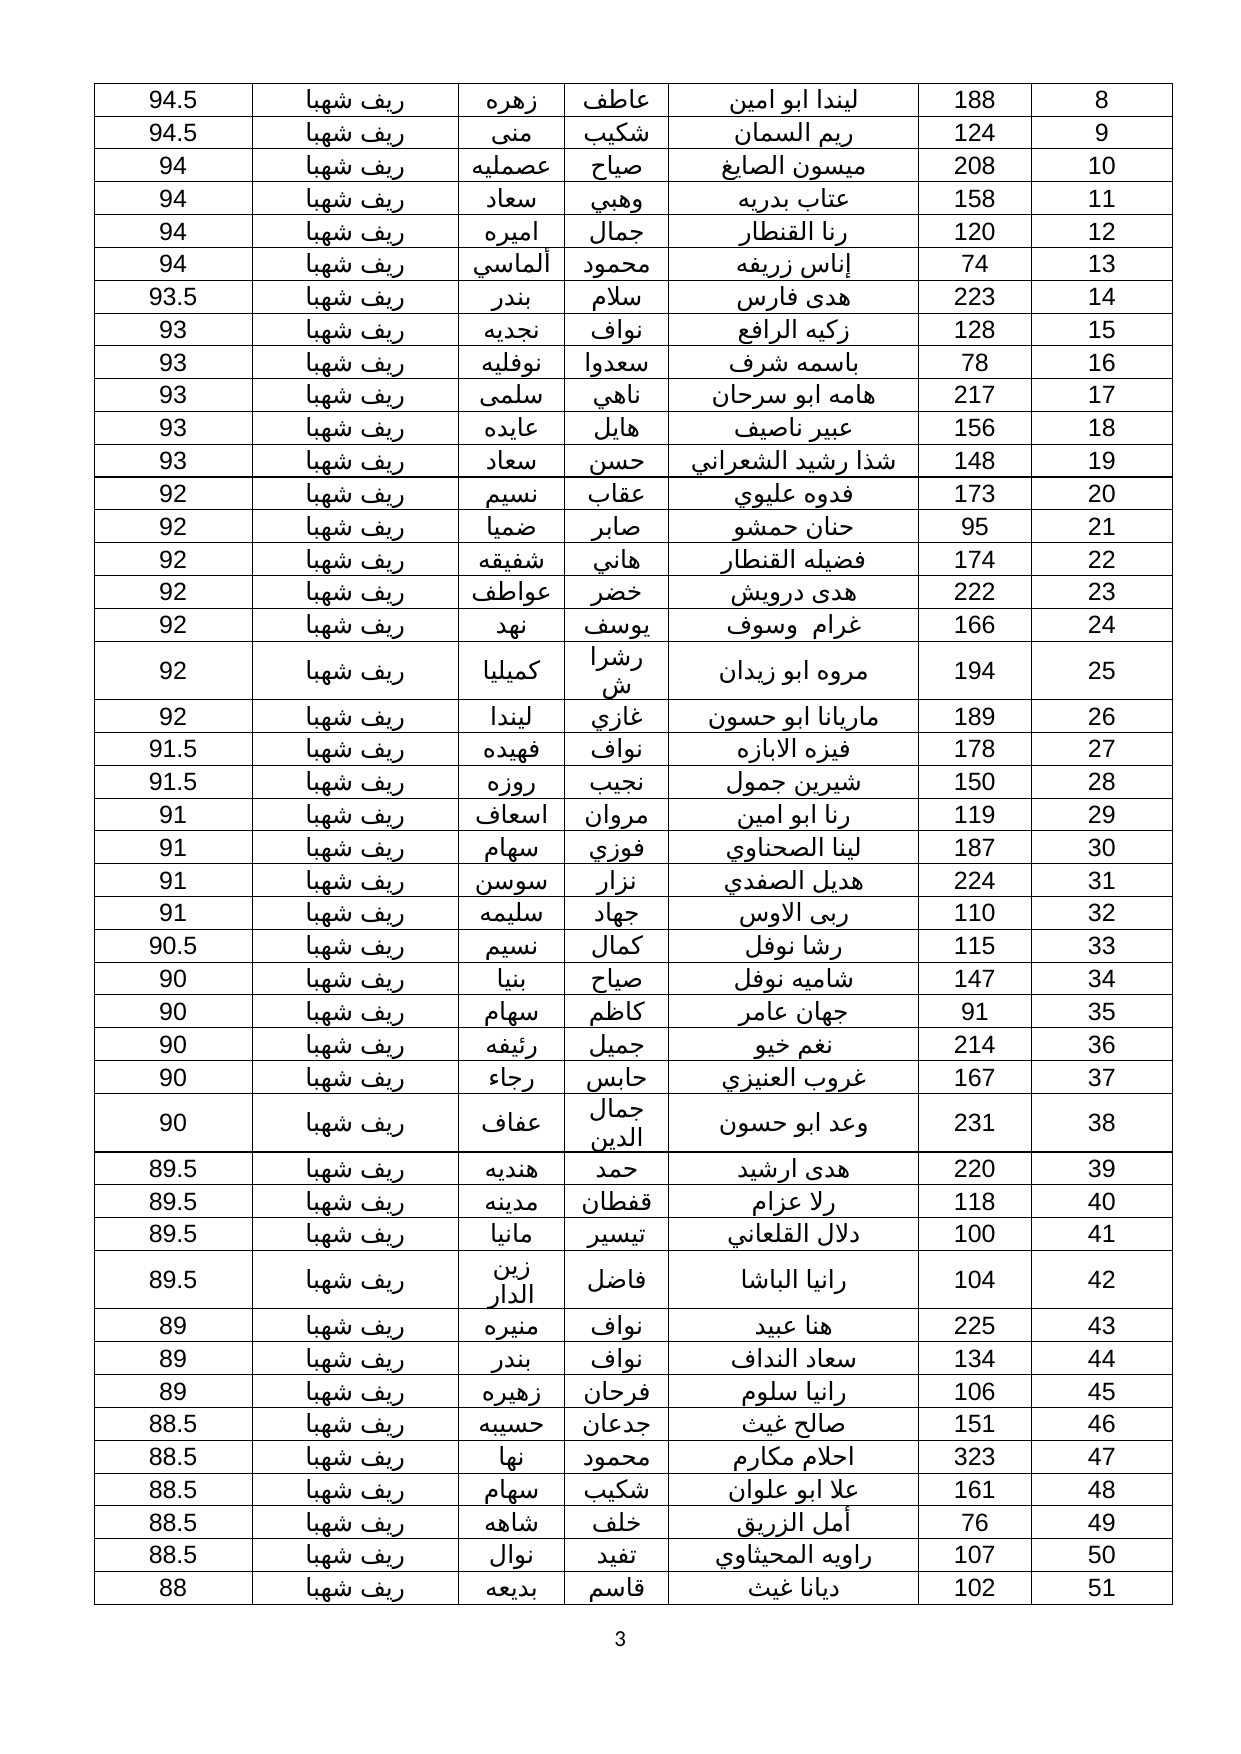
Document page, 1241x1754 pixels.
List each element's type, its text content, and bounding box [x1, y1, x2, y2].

table_cell 92 [95, 642, 252, 699]
table_cell ريف شهبا [253, 1539, 458, 1571]
table_cell شذا رشيد الشعراني [669, 445, 918, 476]
table_cell ريف شهبا [253, 117, 458, 148]
table_cell ضميا [459, 510, 564, 542]
table_cell صياح [565, 963, 668, 994]
table_cell سعاد النداف [669, 1342, 918, 1374]
table_cell ريف شهبا [253, 1309, 458, 1341]
table_cell ريف شهبا [253, 864, 458, 896]
table_cell سهام [459, 831, 564, 863]
table_cell هايل [565, 412, 668, 444]
table_cell 194 [919, 642, 1031, 699]
table_cell ريف شهبا [253, 642, 458, 699]
table_cell نزار [565, 864, 668, 896]
table_cell 93.5 [95, 281, 252, 312]
table_cell شاهه [459, 1506, 564, 1538]
table_cell 47 [1032, 1441, 1172, 1472]
table_cell ريف شهبا [253, 314, 458, 345]
table_cell ريف شهبا [253, 766, 458, 797]
table_cell 174 [919, 543, 1031, 575]
table_cell رنا ابو امين [669, 799, 918, 830]
table_cell محمود [565, 1441, 668, 1472]
table_cell 90 [95, 1094, 252, 1151]
table_cell 88.5 [95, 1441, 252, 1472]
table_cell ريف شهبا [253, 1218, 458, 1250]
table_cell زهره [459, 84, 564, 116]
table_cell 24 [1032, 609, 1172, 641]
table_cell 41 [1032, 1218, 1172, 1250]
table_cell 39 [1032, 1153, 1172, 1184]
table_cell 93 [95, 412, 252, 444]
table_cell 89 [95, 1342, 252, 1374]
table_cell منيره [459, 1309, 564, 1341]
table_cell وهبي [565, 182, 668, 214]
table_cell راويه المحيثاوي [669, 1539, 918, 1571]
table_cell ريف شهبا [253, 412, 458, 444]
table_cell 74 [919, 248, 1031, 279]
table_cell ريف شهبا [253, 346, 458, 378]
table_cell ريف شهبا [253, 543, 458, 575]
table_cell خلف [565, 1506, 668, 1538]
table_cell 89.5 [95, 1153, 252, 1184]
table_cell عاطف [565, 84, 668, 116]
table_cell سلام [565, 281, 668, 312]
table_cell هامه ابو سرحان [669, 379, 918, 411]
table_cell غرام وسوف [669, 609, 918, 641]
table_cell 88.5 [95, 1539, 252, 1571]
table_cell فدوه عليوي [669, 478, 918, 509]
table_cell 188 [919, 84, 1031, 116]
table_cell 20 [1032, 478, 1172, 509]
table_cell رشراش [565, 642, 668, 699]
table_cell روزه [459, 766, 564, 797]
table_cell ريف شهبا [253, 215, 458, 247]
table_cell 92 [95, 609, 252, 641]
table_cell 12 [1032, 215, 1172, 247]
table_cell 40 [1032, 1185, 1172, 1217]
table_cell قفطان [565, 1185, 668, 1217]
table_cell 21 [1032, 510, 1172, 542]
table_cell 9 [1032, 117, 1172, 148]
table_cell باسمه شرف [669, 346, 918, 378]
table_cell ريف شهبا [253, 963, 458, 994]
table_cell 89 [95, 1309, 252, 1341]
table_cell ريف شهبا [253, 182, 458, 214]
table_cell 94.5 [95, 84, 252, 116]
table_cell هنديه [459, 1153, 564, 1184]
table_cell هديل الصفدي [669, 864, 918, 896]
table_cell مروان [565, 799, 668, 830]
table_cell صياح [565, 149, 668, 181]
table_cell حمد [565, 1153, 668, 1184]
table_cell سليمه [459, 897, 564, 929]
table_cell 91.5 [95, 766, 252, 797]
table_cell شيرين جمول [669, 766, 918, 797]
table_cell غازي [565, 700, 668, 732]
table_cell اميره [459, 215, 564, 247]
table_cell 31 [1032, 864, 1172, 896]
table_cell ريف شهبا [253, 445, 458, 476]
table_cell ريف شهبا [253, 609, 458, 641]
table_cell 51 [1032, 1572, 1172, 1604]
table_cell 323 [919, 1441, 1031, 1472]
table_cell حسن [565, 445, 668, 476]
table_cell كاظم [565, 995, 668, 1027]
table_cell نغم خيو [669, 1028, 918, 1060]
table_cell ريف شهبا [253, 84, 458, 116]
table_cell 225 [919, 1309, 1031, 1341]
table_cell نواف [565, 733, 668, 765]
table_cell كمال [565, 930, 668, 962]
table_cell نوفليه [459, 346, 564, 378]
table_cell فضيله القنطار [669, 543, 918, 575]
table_cell حسيبه [459, 1408, 564, 1439]
table_cell ريم السمان [669, 117, 918, 148]
table_cell 92 [95, 576, 252, 608]
table_cell سهام [459, 995, 564, 1027]
table_cell ريف شهبا [253, 1153, 458, 1184]
table_cell 94.5 [95, 117, 252, 148]
table_cell 231 [919, 1094, 1031, 1151]
table_cell 27 [1032, 733, 1172, 765]
table_cell ريف شهبا [253, 930, 458, 962]
table_cell 90 [95, 995, 252, 1027]
table_cell منى [459, 117, 564, 148]
table_cell 88 [95, 1572, 252, 1604]
table_cell سلمى [459, 379, 564, 411]
table_cell 158 [919, 182, 1031, 214]
table_cell ريف شهبا [253, 248, 458, 279]
table_cell ريف شهبا [253, 149, 458, 181]
table_cell أمل الزريق [669, 1506, 918, 1538]
table_cell ريف شهبا [253, 281, 458, 312]
table_cell ريف شهبا [253, 1185, 458, 1217]
table_cell 10 [1032, 149, 1172, 181]
table_cell إناس زريفه [669, 248, 918, 279]
table_cell 30 [1032, 831, 1172, 863]
table_cell 49 [1032, 1506, 1172, 1538]
table_cell ريف شهبا [253, 1408, 458, 1439]
table_cell 173 [919, 478, 1031, 509]
table_cell نها [459, 1441, 564, 1472]
table_cell رانيا الباشا [669, 1251, 918, 1308]
table_cell جميل [565, 1028, 668, 1060]
table_cell 35 [1032, 995, 1172, 1027]
table_cell 91 [95, 897, 252, 929]
table_cell نواف [565, 1342, 668, 1374]
table_cell رلا عزام [669, 1185, 918, 1217]
table_cell هنا عبيد [669, 1309, 918, 1341]
table_cell بديعه [459, 1572, 564, 1604]
table_cell رجاء [459, 1061, 564, 1093]
table_cell 107 [919, 1539, 1031, 1571]
table_cell اسعاف [459, 799, 564, 830]
table_cell عتاب بدريه [669, 182, 918, 214]
table_cell ريف شهبا [253, 700, 458, 732]
table_cell 93 [95, 346, 252, 378]
table_cell 89.5 [95, 1251, 252, 1308]
table_cell دلال القلعاني [669, 1218, 918, 1250]
table_cell فاضل [565, 1251, 668, 1308]
table_cell 37 [1032, 1061, 1172, 1093]
table_cell 45 [1032, 1375, 1172, 1407]
table_cell 156 [919, 412, 1031, 444]
table_cell 42 [1032, 1251, 1172, 1308]
table_cell 94 [95, 248, 252, 279]
table_cell 119 [919, 799, 1031, 830]
table_cell عبير ناصيف [669, 412, 918, 444]
table_cell وعد ابو حسون [669, 1094, 918, 1151]
table_cell نسيم [459, 478, 564, 509]
table_cell 89 [95, 1375, 252, 1407]
table_cell هدى درويش [669, 576, 918, 608]
table_cell 106 [919, 1375, 1031, 1407]
table_cell نوال [459, 1539, 564, 1571]
table_cell 91 [95, 799, 252, 830]
table_cell عفاف [459, 1094, 564, 1151]
table_cell 102 [919, 1572, 1031, 1604]
table_cell 28 [1032, 766, 1172, 797]
table_cell ريف شهبا [253, 1474, 458, 1505]
table_cell 50 [1032, 1539, 1172, 1571]
table_cell هاني [565, 543, 668, 575]
table_cell ريف شهبا [253, 1572, 458, 1604]
table_cell 120 [919, 215, 1031, 247]
table_cell زكيه الرافع [669, 314, 918, 345]
table_cell فيزه الابازه [669, 733, 918, 765]
table_cell قاسم [565, 1572, 668, 1604]
table_cell شكيب [565, 117, 668, 148]
table_cell 134 [919, 1342, 1031, 1374]
table_cell 88.5 [95, 1474, 252, 1505]
table_cell رئيفه [459, 1028, 564, 1060]
table_cell ليندا [459, 700, 564, 732]
table_cell 43 [1032, 1309, 1172, 1341]
table_cell ريف شهبا [253, 510, 458, 542]
table_cell عقاب [565, 478, 668, 509]
table_cell 150 [919, 766, 1031, 797]
table_cell 214 [919, 1028, 1031, 1060]
table_cell ريف شهبا [253, 733, 458, 765]
table_cell 92 [95, 543, 252, 575]
table_cell نجيب [565, 766, 668, 797]
table_cell 16 [1032, 346, 1172, 378]
table_cell 148 [919, 445, 1031, 476]
table_cell سعدوا [565, 346, 668, 378]
table_cell ريف شهبا [253, 1441, 458, 1472]
table_cell تيسير [565, 1218, 668, 1250]
table_cell نسيم [459, 930, 564, 962]
table_cell ريف شهبا [253, 831, 458, 863]
table_cell 94 [95, 215, 252, 247]
table_cell سوسن [459, 864, 564, 896]
table_cell جدعان [565, 1408, 668, 1439]
table_cell جمال الدين [565, 1094, 668, 1151]
table_cell زين الدار [459, 1251, 564, 1308]
table_cell 8 [1032, 84, 1172, 116]
table_cell 222 [919, 576, 1031, 608]
table_cell 38 [1032, 1094, 1172, 1151]
table_cell 34 [1032, 963, 1172, 994]
table_cell 104 [919, 1251, 1031, 1308]
table_cell 178 [919, 733, 1031, 765]
table_cell 167 [919, 1061, 1031, 1093]
table_cell ريف شهبا [253, 576, 458, 608]
table_cell 90 [95, 1028, 252, 1060]
table_cell 208 [919, 149, 1031, 181]
table_cell ريف شهبا [253, 478, 458, 509]
table_cell جمال [565, 215, 668, 247]
table_cell رانيا سلوم [669, 1375, 918, 1407]
table_cell 29 [1032, 799, 1172, 830]
table_cell 151 [919, 1408, 1031, 1439]
table_cell 91 [919, 995, 1031, 1027]
table_cell 147 [919, 963, 1031, 994]
table_cell 161 [919, 1474, 1031, 1505]
table_cell 93 [95, 379, 252, 411]
table_cell ميسون الصايغ [669, 149, 918, 181]
table_cell علا ابو علوان [669, 1474, 918, 1505]
table_cell 92 [95, 700, 252, 732]
table_cell 11 [1032, 182, 1172, 214]
table_cell ألماسي [459, 248, 564, 279]
table_cell 189 [919, 700, 1031, 732]
table_cell 14 [1032, 281, 1172, 312]
table_cell 224 [919, 864, 1031, 896]
table_cell ماريانا ابو حسون [669, 700, 918, 732]
table_cell مروه ابو زيدان [669, 642, 918, 699]
table_cell ريف شهبا [253, 995, 458, 1027]
table_cell 44 [1032, 1342, 1172, 1374]
table_cell 93 [95, 445, 252, 476]
table_cell ناهي [565, 379, 668, 411]
table_cell احلام مكارم [669, 1441, 918, 1472]
table_cell مانيا [459, 1218, 564, 1250]
table_cell فرحان [565, 1375, 668, 1407]
table_cell ريف شهبا [253, 1094, 458, 1151]
table_cell شفيقه [459, 543, 564, 575]
table_cell هدى ارشيد [669, 1153, 918, 1184]
table_cell 94 [95, 149, 252, 181]
table_cell ريف شهبا [253, 1342, 458, 1374]
table_cell ريف شهبا [253, 1061, 458, 1093]
table_cell 89.5 [95, 1185, 252, 1217]
table_cell شاميه نوفل [669, 963, 918, 994]
table_cell محمود [565, 248, 668, 279]
table_cell نواف [565, 314, 668, 345]
table_cell 91 [95, 864, 252, 896]
table_cell ريف شهبا [253, 1506, 458, 1538]
table_cell شكيب [565, 1474, 668, 1505]
table_cell 88.5 [95, 1506, 252, 1538]
table_cell عصمليه [459, 149, 564, 181]
table_cell 90 [95, 963, 252, 994]
table_cell نواف [565, 1309, 668, 1341]
table_cell كميليا [459, 642, 564, 699]
table_cell ديانا غيث [669, 1572, 918, 1604]
table_cell 223 [919, 281, 1031, 312]
table_cell بنيا [459, 963, 564, 994]
table_cell 187 [919, 831, 1031, 863]
table_cell لينا الصحناوي [669, 831, 918, 863]
table_cell 110 [919, 897, 1031, 929]
table_cell 166 [919, 609, 1031, 641]
table_cell 91 [95, 831, 252, 863]
table_cell حابس [565, 1061, 668, 1093]
table_cell 92 [95, 510, 252, 542]
table_cell ريف شهبا [253, 1375, 458, 1407]
table_cell 76 [919, 1506, 1031, 1538]
table_cell 26 [1032, 700, 1172, 732]
table_cell 33 [1032, 930, 1172, 962]
table_cell 115 [919, 930, 1031, 962]
table_cell ريف شهبا [253, 379, 458, 411]
table_cell رشا نوفل [669, 930, 918, 962]
table_cell 90.5 [95, 930, 252, 962]
table_cell بندر [459, 281, 564, 312]
table_cell 92 [95, 478, 252, 509]
table_cell خضر [565, 576, 668, 608]
table_cell 32 [1032, 897, 1172, 929]
table_cell 22 [1032, 543, 1172, 575]
table_cell 217 [919, 379, 1031, 411]
table_cell تفيد [565, 1539, 668, 1571]
table_cell 93 [95, 314, 252, 345]
table_cell عايده [459, 412, 564, 444]
table_cell 89.5 [95, 1218, 252, 1250]
table_cell 100 [919, 1218, 1031, 1250]
table_cell 36 [1032, 1028, 1172, 1060]
table_cell سهام [459, 1474, 564, 1505]
table_cell جهان عامر [669, 995, 918, 1027]
table_cell ريف شهبا [253, 1028, 458, 1060]
table_cell 118 [919, 1185, 1031, 1217]
table_cell 95 [919, 510, 1031, 542]
table_cell 13 [1032, 248, 1172, 279]
table_cell يوسف [565, 609, 668, 641]
table_cell 17 [1032, 379, 1172, 411]
table_cell بندر [459, 1342, 564, 1374]
table_cell غروب العنيزي [669, 1061, 918, 1093]
table_cell ريف شهبا [253, 1251, 458, 1308]
table_cell سعاد [459, 445, 564, 476]
table_cell 128 [919, 314, 1031, 345]
table_cell 25 [1032, 642, 1172, 699]
table_cell رنا القنطار [669, 215, 918, 247]
table_cell 94 [95, 182, 252, 214]
table_cell ريف شهبا [253, 897, 458, 929]
table_cell جهاد [565, 897, 668, 929]
table_cell فهيده [459, 733, 564, 765]
table_cell سعاد [459, 182, 564, 214]
table_cell 220 [919, 1153, 1031, 1184]
table_cell 48 [1032, 1474, 1172, 1505]
table_cell نجديه [459, 314, 564, 345]
table_cell زهيره [459, 1375, 564, 1407]
table_cell 90 [95, 1061, 252, 1093]
table_cell 91.5 [95, 733, 252, 765]
table_cell هدى فارس [669, 281, 918, 312]
table_cell صابر [565, 510, 668, 542]
table_cell مدينه [459, 1185, 564, 1217]
table_cell 46 [1032, 1408, 1172, 1439]
table_cell ربى الاوس [669, 897, 918, 929]
table_cell 23 [1032, 576, 1172, 608]
table_cell 78 [919, 346, 1031, 378]
table_cell 19 [1032, 445, 1172, 476]
table_cell فوزي [565, 831, 668, 863]
table_cell ريف شهبا [253, 799, 458, 830]
table_cell عواطف [459, 576, 564, 608]
table_cell صالح غيث [669, 1408, 918, 1439]
table_cell ليندا ابو امين [669, 84, 918, 116]
table_cell 124 [919, 117, 1031, 148]
table_cell حنان حمشو [669, 510, 918, 542]
table_cell نهد [459, 609, 564, 641]
table_cell 88.5 [95, 1408, 252, 1439]
table_cell 18 [1032, 412, 1172, 444]
table_cell 15 [1032, 314, 1172, 345]
